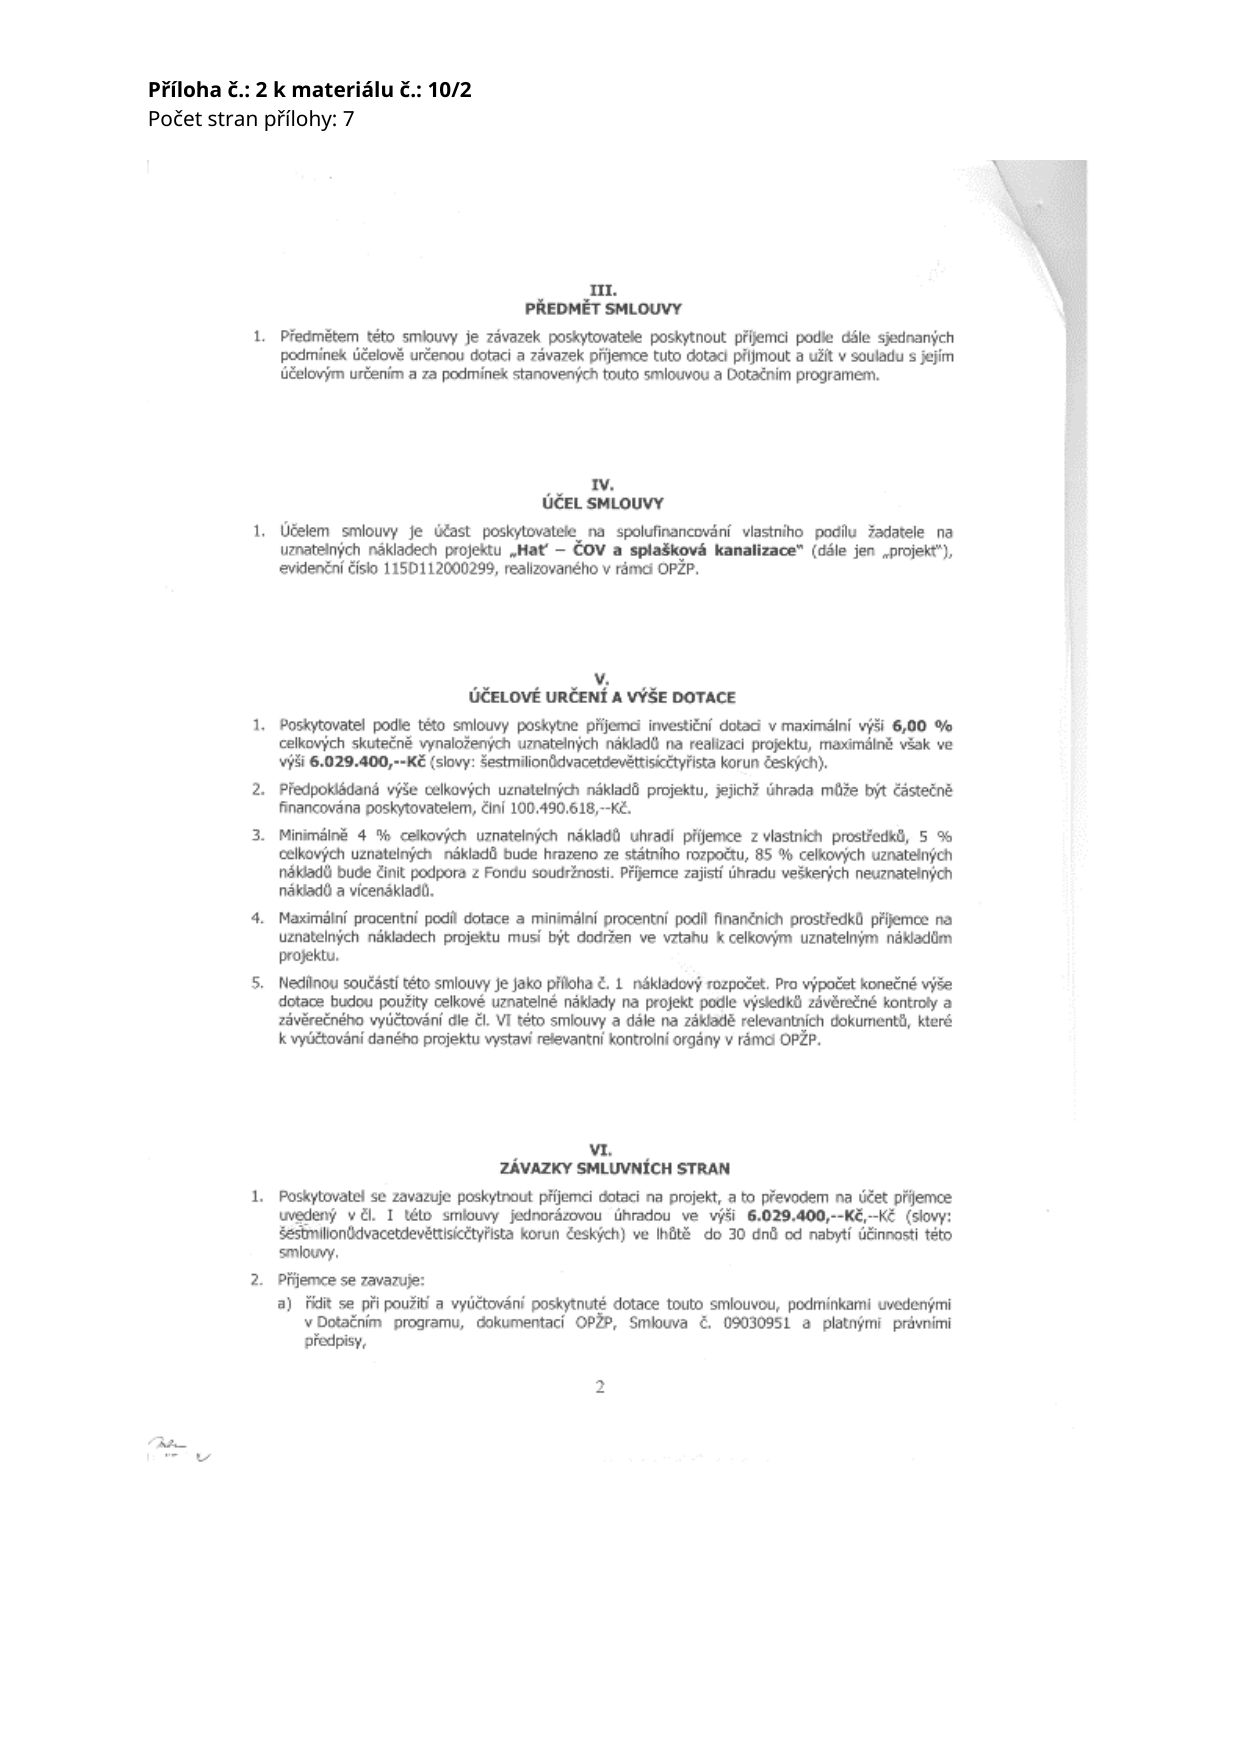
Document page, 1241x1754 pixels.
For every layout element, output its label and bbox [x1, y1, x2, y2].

picture [147, 160, 1093, 1465]
